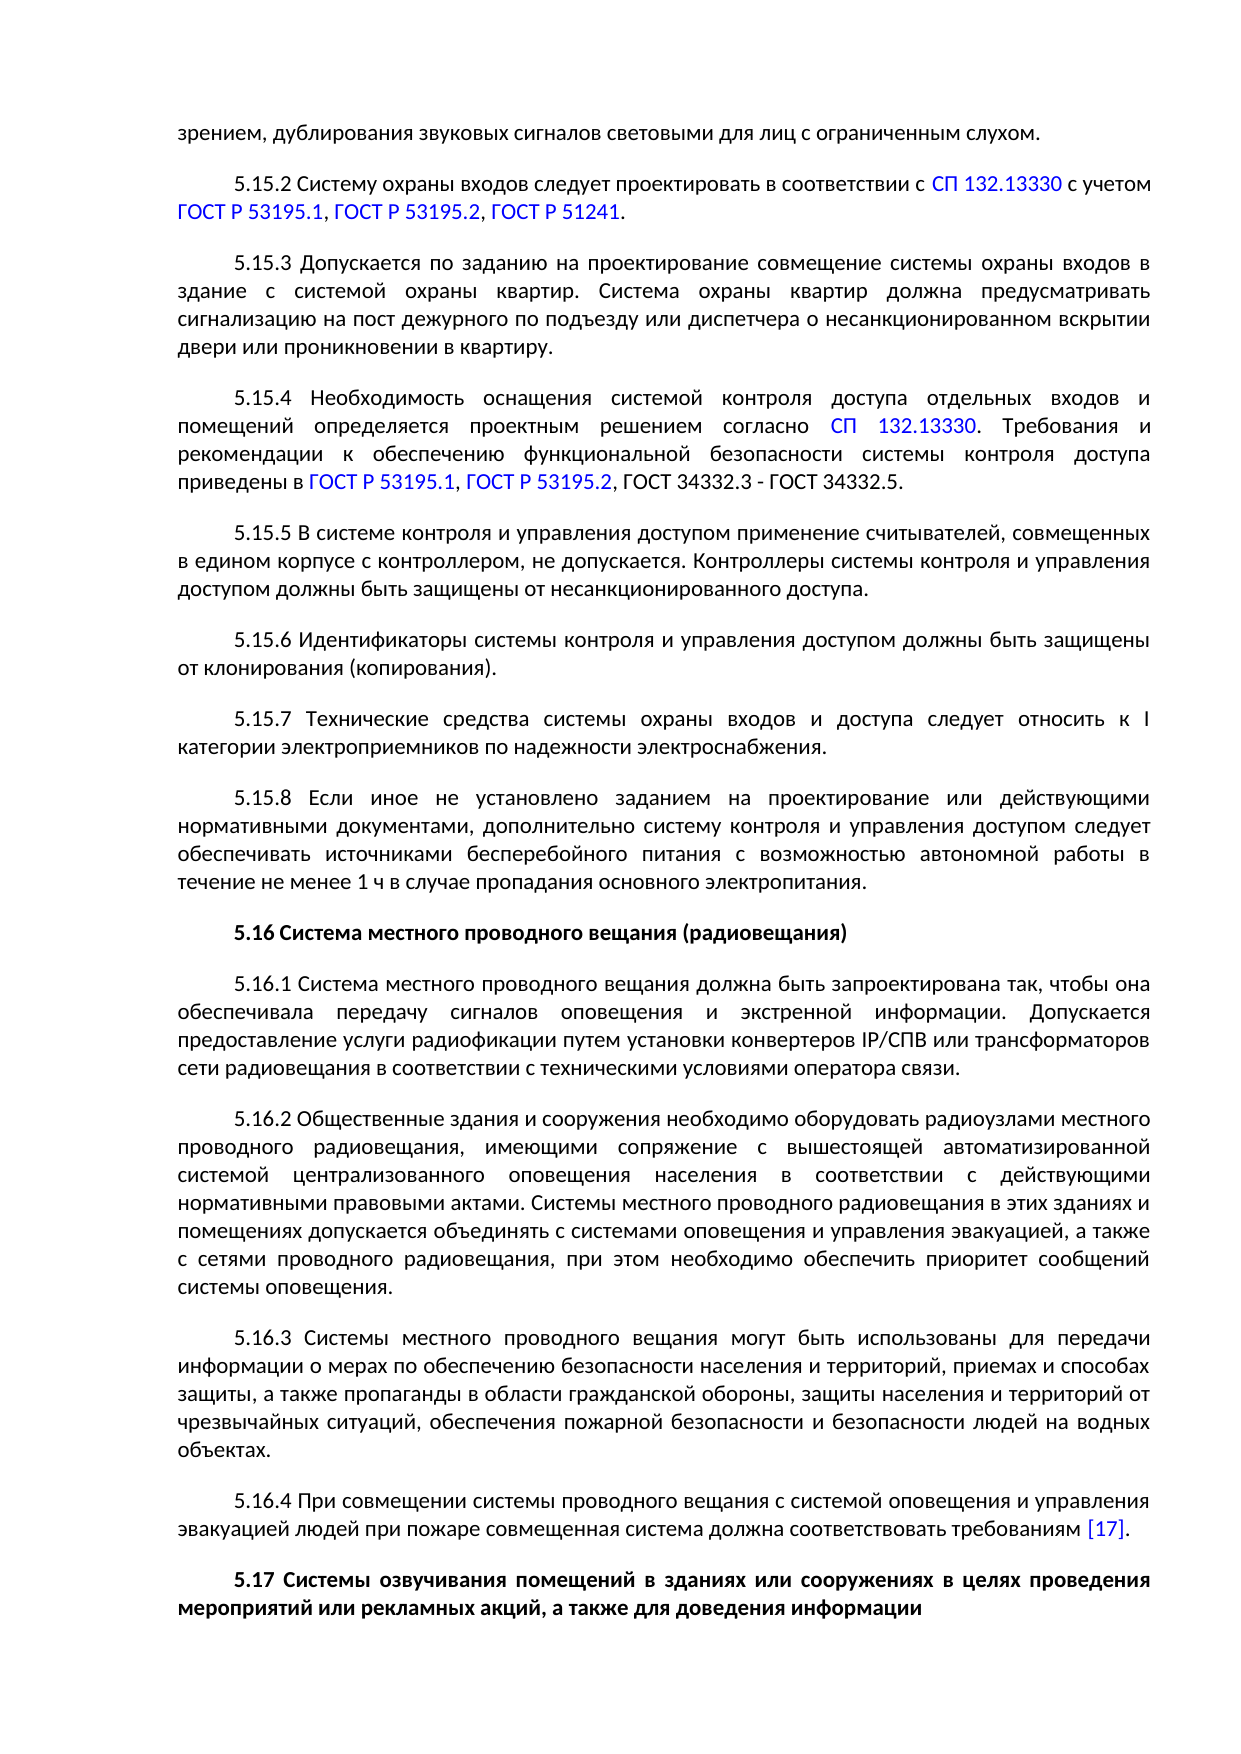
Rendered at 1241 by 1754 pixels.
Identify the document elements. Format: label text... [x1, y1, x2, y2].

text 5.15.2 Систему охраны входов следует проектировать в соответствии с СП 132.13330 с учетом ГОСТ Р 53195.1, ГОСТ Р 53195.2, ГОСТ Р 51241. [177, 169, 1152, 225]
text 5.15.7 Технические средства системы охраны входов и доступа следует относить к I категории электроприемников по надежности электроснабжения. [177, 704, 1152, 760]
text 5.16.2 Общественные здания и сооружения необходимо оборудовать радиоузлами местного проводного радиовещания, имеющими сопряжение с вышестоящей автоматизированной системой централизованного оповещения населения в соответствии с действующими нормативными правовыми актами. Системы местного проводного радиовещания в этих зданиях и помещениях допускается объединять с системами оповещения и управления эвакуацией, а также с сетями проводного радиовещания, при этом необходимо обеспечить приоритет сообщений системы оповещения. [177, 1104, 1152, 1300]
text 5.15.8 Если иное не установлено заданием на проектирование или действующими нормативными документами, дополнительно систему контроля и управления доступом следует обеспечивать источниками бесперебойного питания с возможностью автономной работы в течение не менее 1 ч в случае пропадания основного электропитания. [177, 783, 1152, 895]
text 5.15.3 Допускается по заданию на проектирование совмещение системы охраны входов в здание с системой охраны квартир. Система охраны квартир должна предусматривать сигнализацию на пост дежурного по подъезду или диспетчера о несанкционированном вскрытии двери или проникновении в квартиру. [177, 248, 1152, 360]
text 5.16.3 Системы местного проводного вещания могут быть использованы для передачи информации о мерах по обеспечению безопасности населения и территорий, приемах и способах защиты, а также пропаганды в области гражданской обороны, защиты населения и территорий от чрезвычайных ситуаций, обеспечения пожарной безопасности и безопасности людей на водных объектах. [177, 1323, 1152, 1463]
title 5.16 Система местного проводного вещания (радиовещания) [177, 918, 1152, 946]
title 5.17 Системы озвучивания помещений в зданиях или сооружениях в целях проведения мероприятий или рекламных акций, а также для доведения информации [177, 1565, 1152, 1621]
text 5.15.4 Необходимость оснащения системой контроля доступа отдельных входов и помещений определяется проектным решением согласно СП 132.13330. Требования и рекомендации к обеспечению функциональной безопасности системы контроля доступа приведены в ГОСТ Р 53195.1, ГОСТ Р 53195.2, ГОСТ 34332.3 - ГОСТ 34332.5. [177, 383, 1152, 495]
text 5.15.5 В системе контроля и управления доступом применение считывателей, совмещенных в едином корпусе с контроллером, не допускается. Контроллеры системы контроля и управления доступом должны быть защищены от несанкционированного доступа. [177, 518, 1152, 602]
text 5.16.4 При совмещении системы проводного вещания с системой оповещения и управления эвакуацией людей при пожаре совмещенная система должна соответствовать требованиям [17]. [177, 1486, 1152, 1542]
text 5.16.1 Система местного проводного вещания должна быть запроектирована так, чтобы она обеспечивала передачу сигналов оповещения и экстренной информации. Допускается предоставление услуги радиофикации путем установки конвертеров IP/СПВ или трансформаторов сети радиовещания в соответствии с техническими условиями оператора связи. [177, 969, 1152, 1081]
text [177, 118, 1152, 146]
text 5.15.6 Идентификаторы системы контроля и управления доступом должны быть защищены от клонирования (копирования). [177, 625, 1152, 681]
